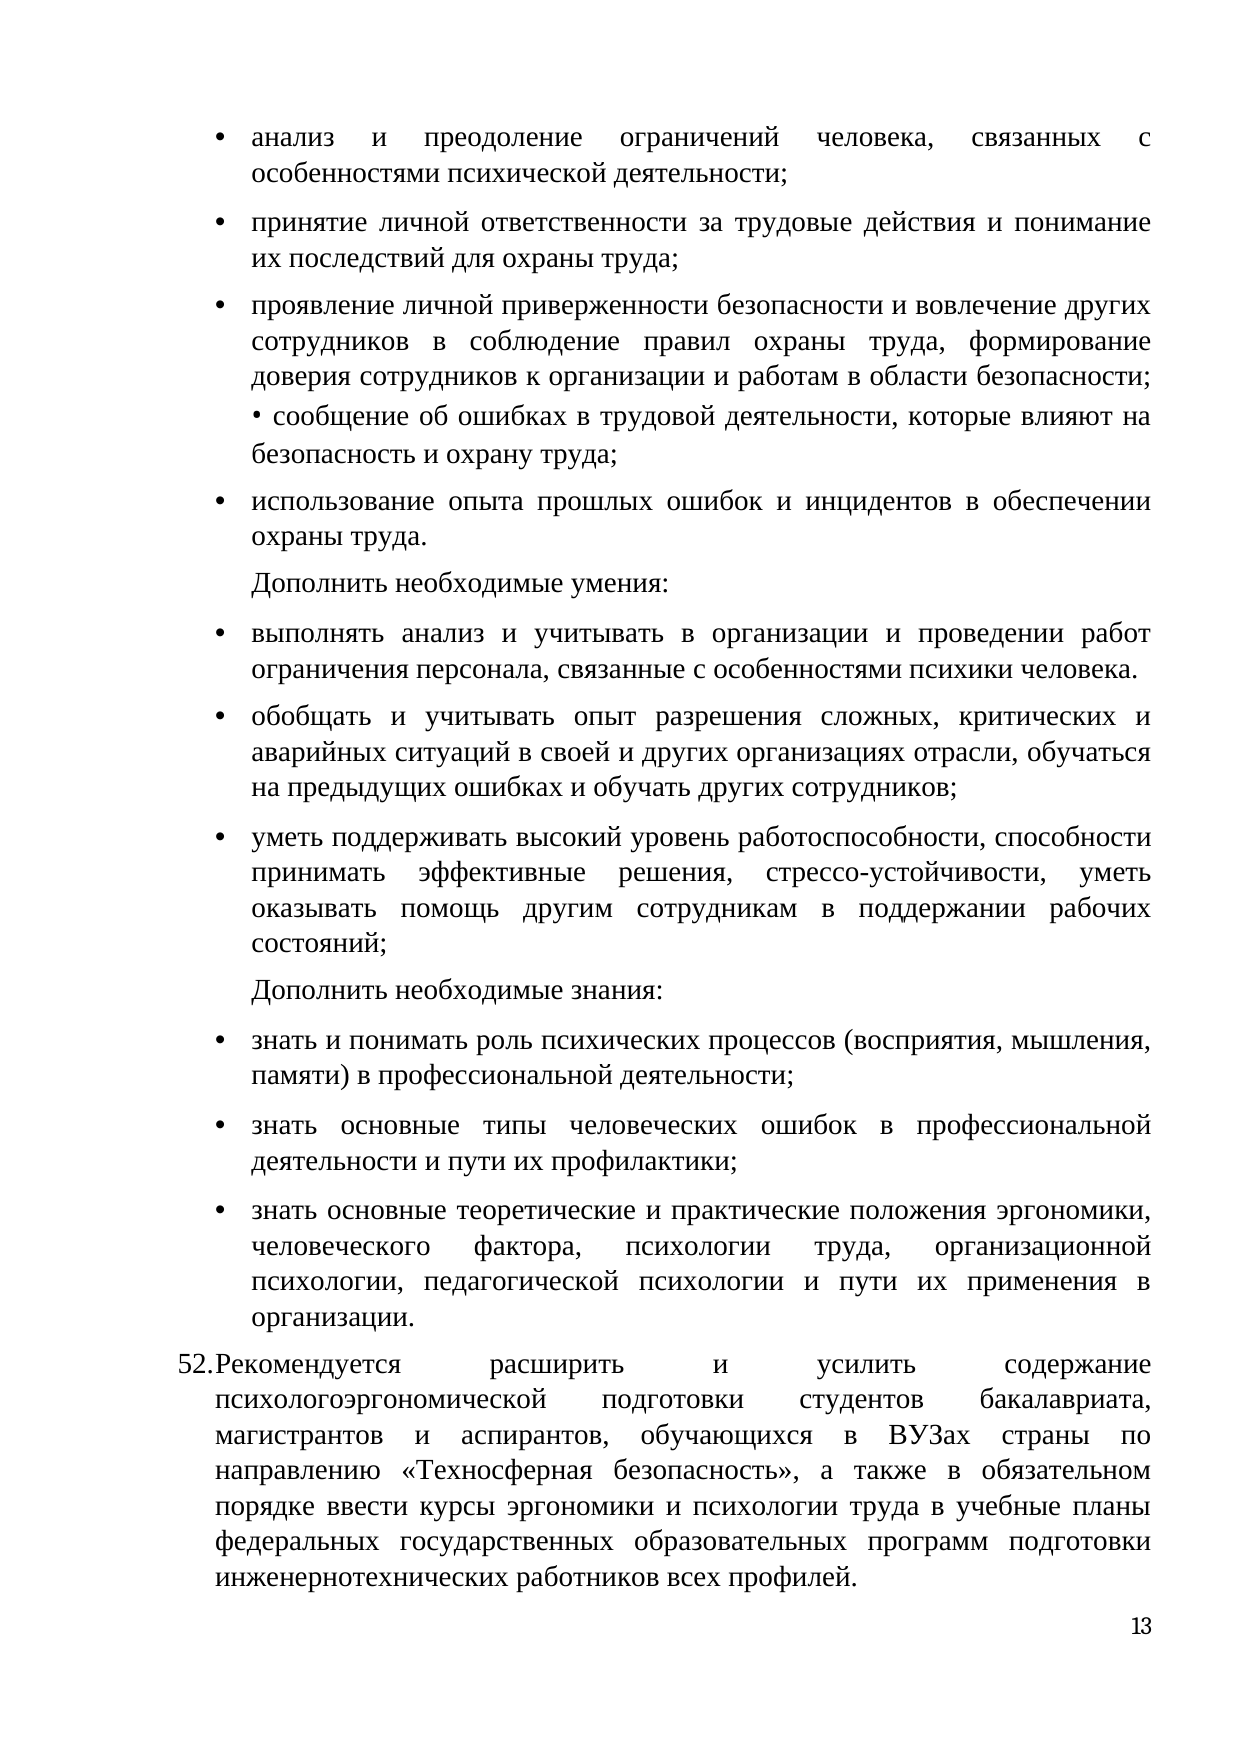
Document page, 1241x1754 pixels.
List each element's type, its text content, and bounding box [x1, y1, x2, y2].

list выполнять анализ и учитывать в организации и проведении работ ограничения персонала, связанные с особенностями психики человека. [215, 616, 1152, 685]
list знать и понимать роль психических процессов (восприятия, мышления, памяти) в профессиональной деятельности; [215, 1022, 1152, 1091]
list использование опыта прошлых ошибок и инцидентов в обеспечении охраны труда. [215, 483, 1152, 552]
text Дополнить необходимые знания: [251, 972, 1152, 1006]
list знать основные типы человеческих ошибок в профессиональной деятельности и пути их профилактики; [215, 1107, 1152, 1176]
list проявление личной приверженности безопасности и вовлечение других сотрудников в соблюдение правил охраны труда, формирование доверия сотрудников к организации и работам в области безопасности; • сообщение об ошибках в трудовой деятельности, которые влияют на безопасность и охрану труда; [215, 287, 1152, 469]
text Дополнить необходимые умения: [251, 566, 1152, 599]
list принятие личной ответственности за трудовые действия и понимание их последствий для охраны труда; [215, 204, 1152, 274]
list уметь поддерживать высокий уровень работоспособности, способности принимать эффективные решения, стрессо-устойчивости, уметь оказывать помощь другим сотрудникам в поддержании рабочих состояний; [215, 819, 1152, 959]
list обобщать и учитывать опыт разрешения сложных, критических и аварийных ситуаций в своей и других организациях отрасли, обучаться на предыдущих ошибках и обучать других сотрудников; [215, 698, 1152, 803]
list анализ и преодоление ограничений человека, связанных с особенностями психической деятельности; [215, 119, 1152, 188]
list Рекомендуется расширить и усилить содержание психологоэргономической подготовки студентов бакалавриата, магистрантов и аспирантов, обучающихся в ВУЗах страны по направлению «Техносферная безопасность», а также в обязательном порядке ввести курсы эргономики и психологии труда в учебные планы федеральных государственных образовательных программ подготовки инженернотехнических работников всех профилей. [177, 1346, 1152, 1592]
list знать основные теоретические и практические положения эргономики, человеческого фактора, психологии труда, организационной психологии, педагогической психологии и пути их применения в организации. [215, 1192, 1152, 1332]
